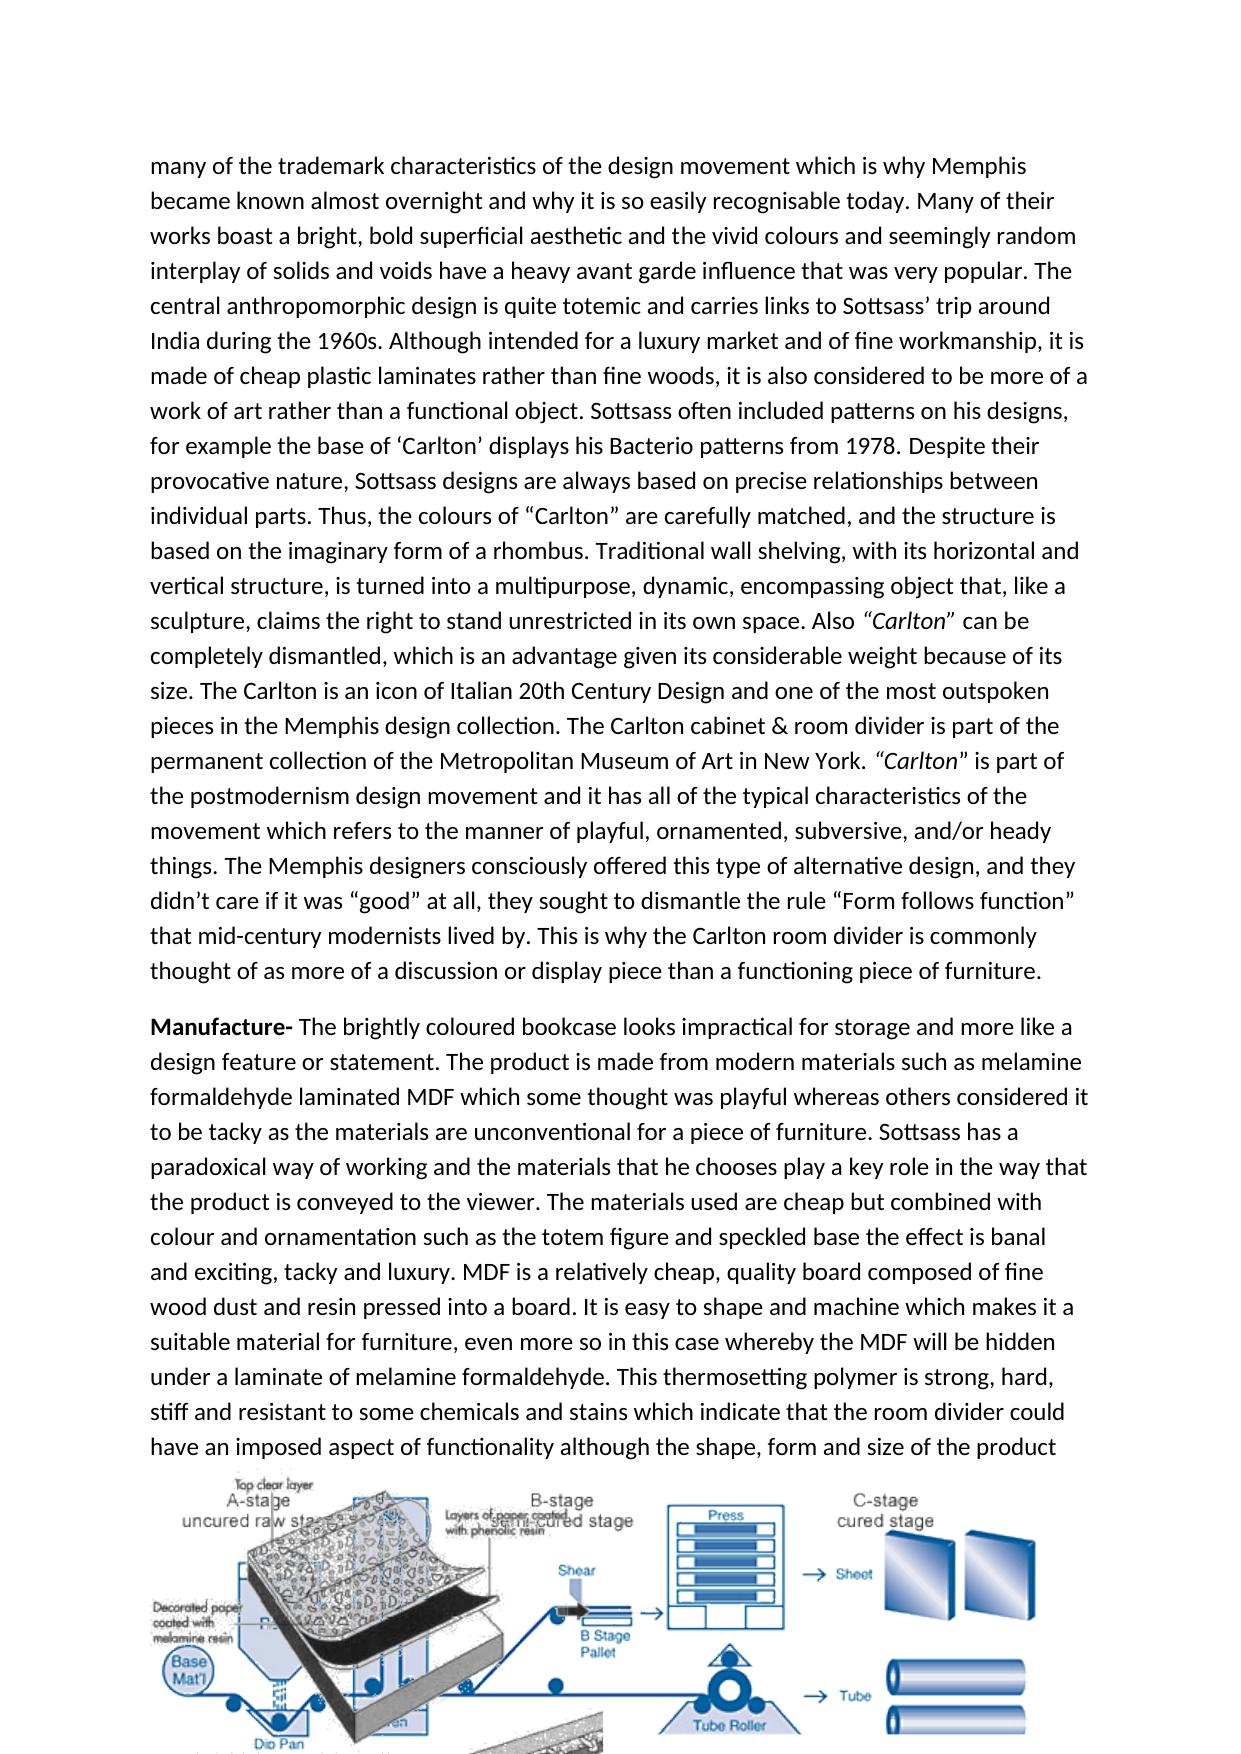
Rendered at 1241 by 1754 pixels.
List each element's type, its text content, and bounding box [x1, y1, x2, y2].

picture [140, 1461, 1060, 1754]
